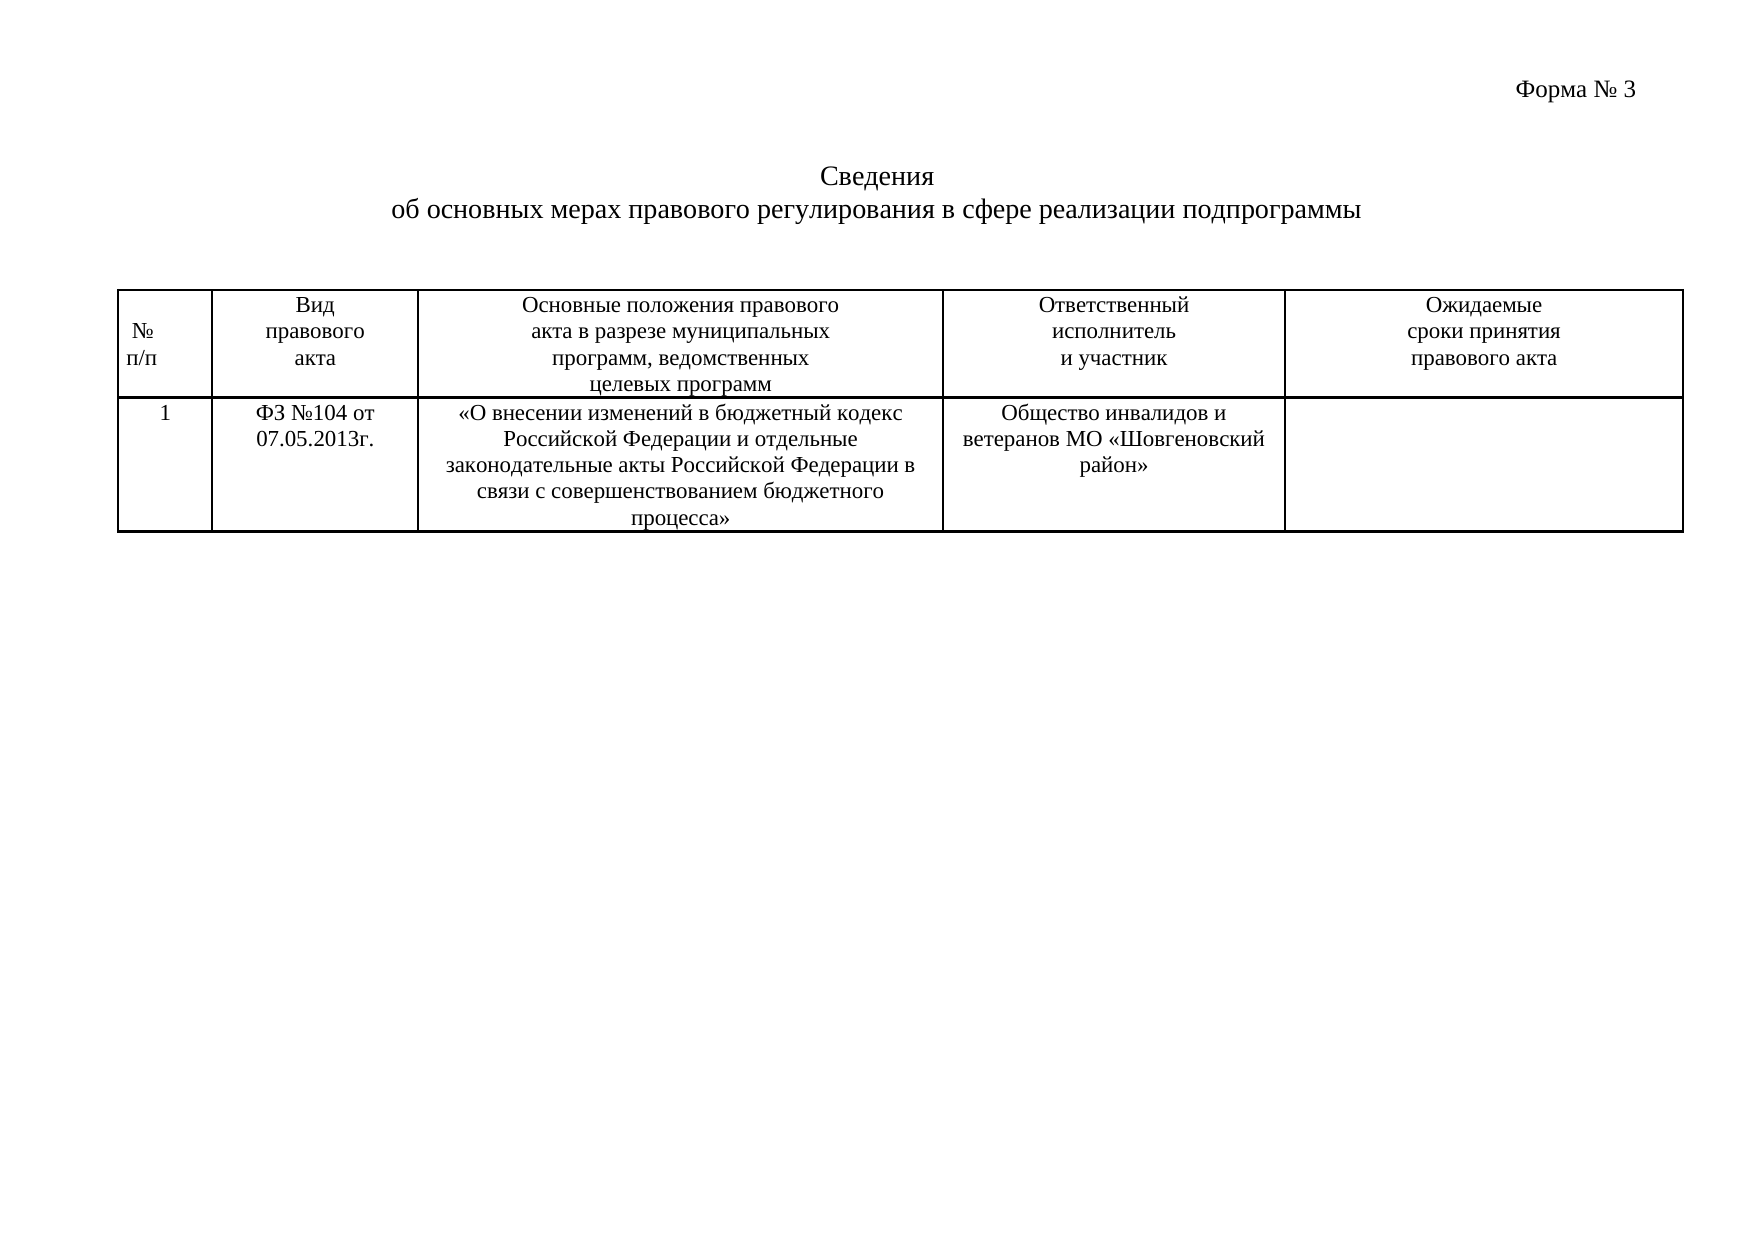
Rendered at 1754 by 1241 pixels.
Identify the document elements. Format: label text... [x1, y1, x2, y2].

table_cell «О внесении изменений в бюджетный кодекс Российской Федерации и отдельные законодательные акты Российской Федерации в связи с совершенствованием бюджетного процесса» [419, 399, 942, 530]
table_header № п/п [119, 291, 211, 396]
table_header Вид правового акта [213, 291, 417, 396]
table_cell 1 [119, 399, 211, 530]
text об основных мерах правового регулирования в сфере реализации подпрограммы [118, 192, 1636, 224]
table_header Ответственный исполнитель и участник [944, 291, 1284, 396]
table_header Основные положения правового акта в разрезе муниципальных программ, ведомственных целевых программ [419, 291, 942, 396]
table_cell ФЗ №104 от 07.05.2013г. [213, 399, 417, 530]
text Сведения [118, 159, 1636, 192]
text Форма № 3 [118, 74, 1636, 103]
table_cell [1286, 399, 1682, 530]
table_cell Общество инвалидов и ветеранов МО «Шовгеновский район» [944, 399, 1284, 530]
table_header Ожидаемые сроки принятия правового акта [1286, 291, 1682, 396]
